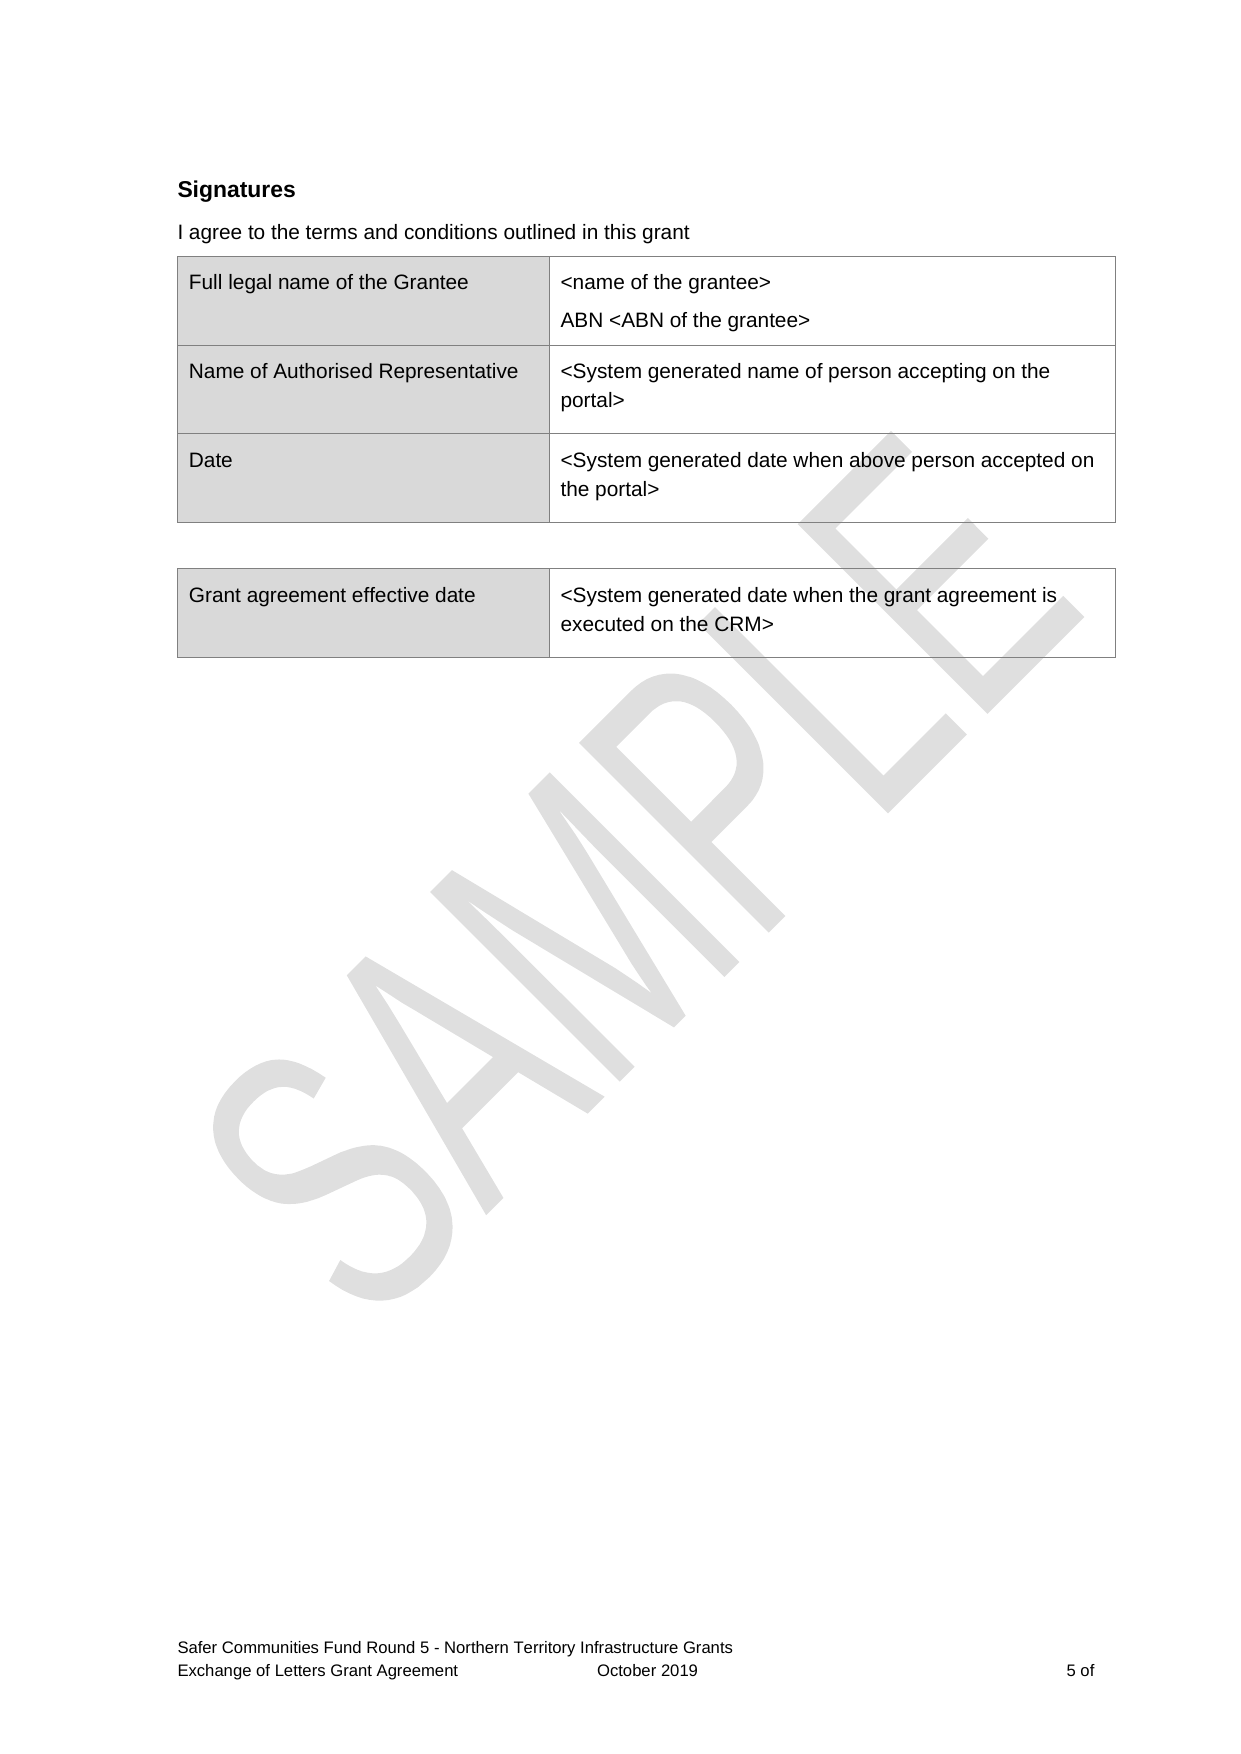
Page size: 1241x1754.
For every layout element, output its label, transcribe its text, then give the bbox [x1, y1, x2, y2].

table_cell <System generated name of person accepting on the portal> [550, 346, 1115, 433]
table_cell Date [178, 434, 549, 522]
text I agree to the terms and conditions outlined in this grant [177, 214, 1092, 243]
table_header Grant agreement effective date [178, 569, 549, 657]
table_cell <System generated date when above person accepted on the portal> [550, 434, 1115, 522]
table_cell Name of Authorised Representative [178, 346, 549, 433]
table_header <System generated date when the grant agreement is executed on the CRM> [550, 569, 1115, 657]
subtitle Signatures [177, 173, 1092, 202]
table_header Full legal name of the Grantee [178, 257, 549, 345]
table_header <name of the grantee> ABN <ABN of the grantee> [550, 257, 1115, 345]
